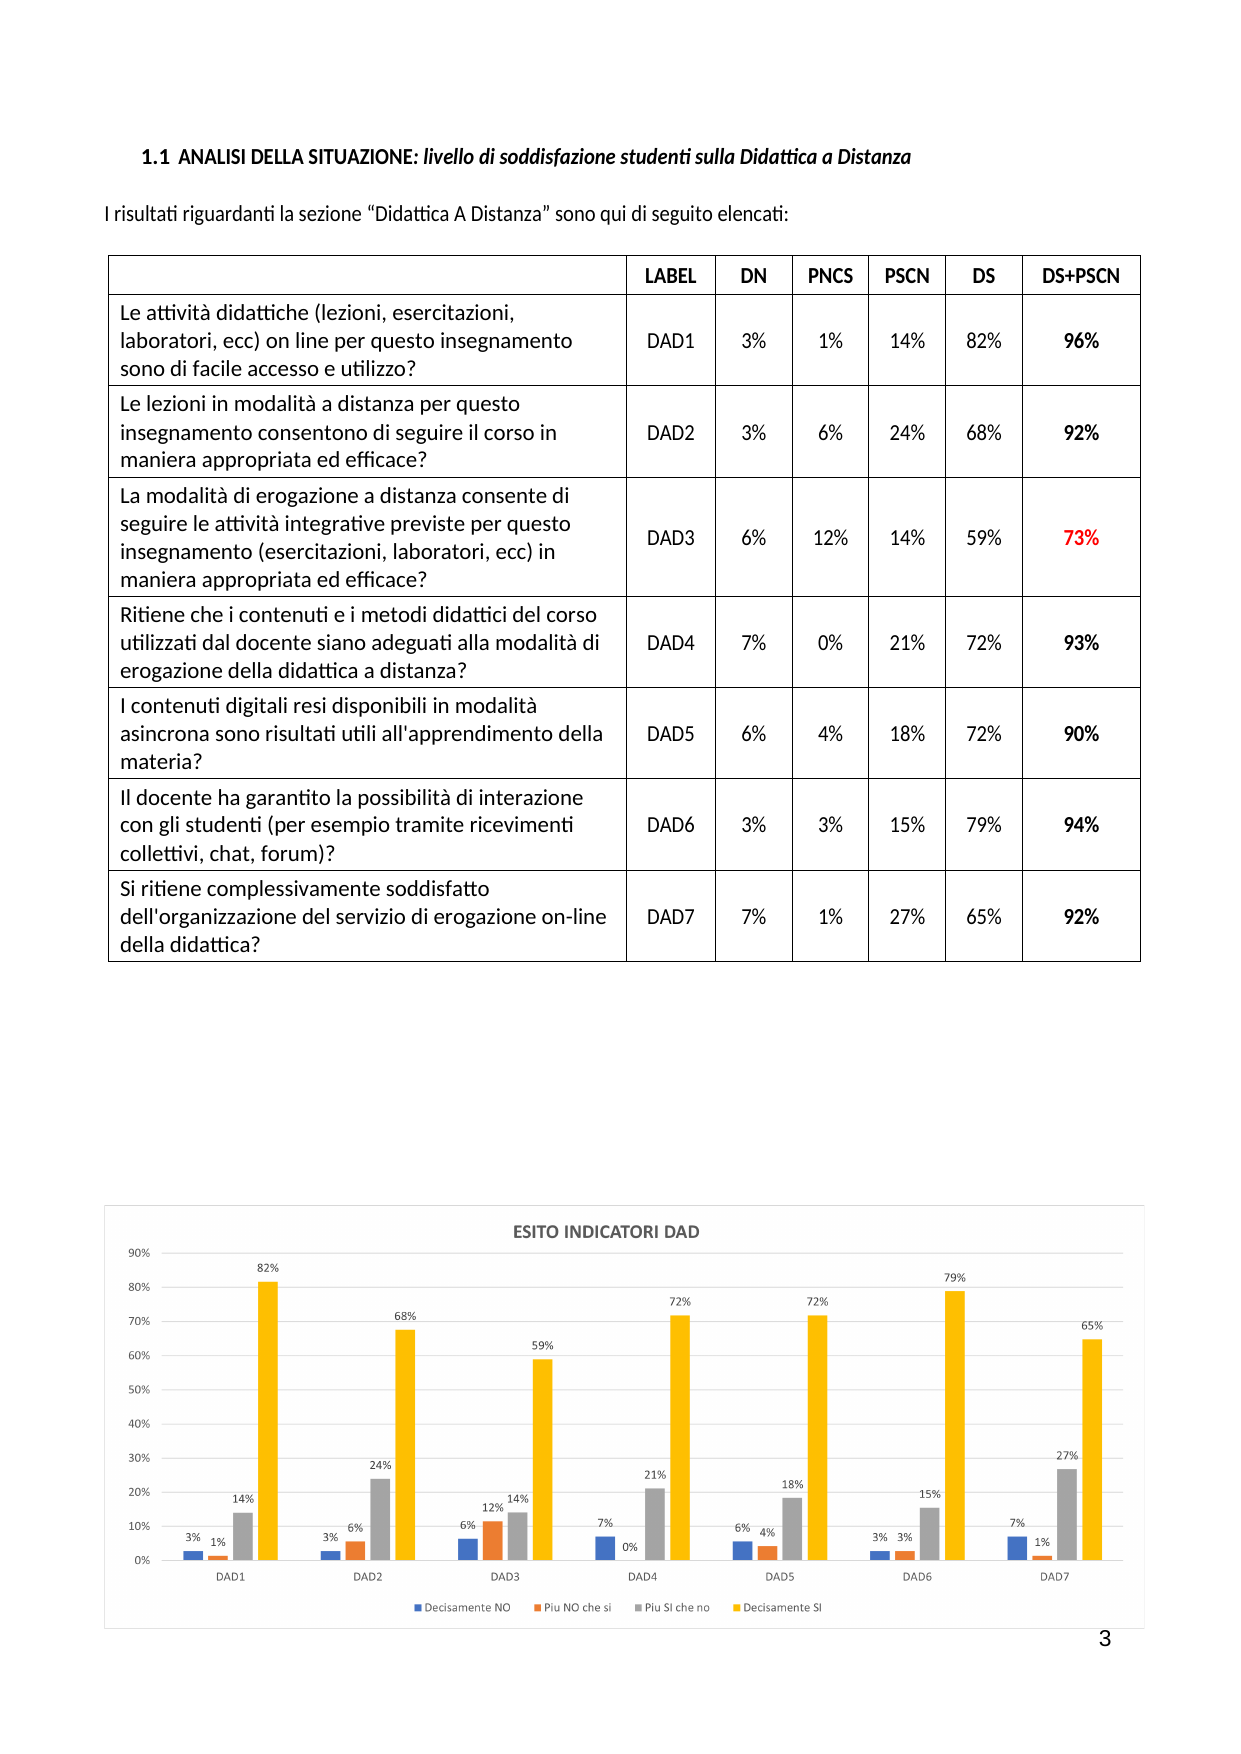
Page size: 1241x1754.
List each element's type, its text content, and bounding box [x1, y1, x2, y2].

table_cell Ritiene che i contenuti e i metodi didattici del corso utilizzati dal docente siano adeguati alla modalità di erogazione della didattica a distanza? [109, 597, 626, 687]
table_header PNCS [793, 256, 868, 294]
table_cell 94% [1023, 779, 1140, 869]
table_cell 59% [946, 478, 1022, 596]
table_cell Le attività didattiche (lezioni, esercitazioni, laboratori, ecc) on line per questo insegnamento sono di facile accesso e utilizzo? [109, 295, 626, 385]
table_cell DAD6 [627, 779, 715, 869]
table_cell 73% [1023, 478, 1140, 596]
table_header DS+PSCN [1023, 256, 1140, 294]
table_cell 27% [869, 871, 945, 961]
table_cell 4% [793, 688, 868, 778]
table_header PSCN [869, 256, 945, 294]
table_cell 15% [869, 779, 945, 869]
table_cell 12% [793, 478, 868, 596]
table_cell 18% [869, 688, 945, 778]
table_cell DAD5 [627, 688, 715, 778]
table_cell 1% [793, 295, 868, 385]
text I risultati riguardanti la sezione “Didattica A Distanza” sono qui di seguito elencati: [104, 199, 1144, 227]
table_cell 65% [946, 871, 1022, 961]
table_cell 82% [946, 295, 1022, 385]
table_cell Le lezioni in modalità a distanza per questo insegnamento consentono di seguire il corso in maniera appropriata ed efficace? [109, 386, 626, 477]
table_cell 24% [869, 386, 945, 477]
table_cell 0% [793, 597, 868, 687]
table_cell DAD3 [627, 478, 715, 596]
table_header DN [716, 256, 792, 294]
table_cell 7% [716, 871, 792, 961]
table_cell 3% [716, 386, 792, 477]
table_cell 3% [793, 779, 868, 869]
table_cell 92% [1023, 871, 1140, 961]
picture [104, 1205, 1145, 1629]
table_cell 96% [1023, 295, 1140, 385]
table_cell I contenuti digitali resi disponibili in modalità asincrona sono risultati utili all'apprendimento della materia? [109, 688, 626, 778]
table_cell DAD1 [627, 295, 715, 385]
table_cell 92% [1023, 386, 1140, 477]
table_cell 21% [869, 597, 945, 687]
table_cell 6% [793, 386, 868, 477]
table_header [109, 256, 626, 294]
table_cell 72% [946, 597, 1022, 687]
table_cell 93% [1023, 597, 1140, 687]
list ANALISI DELLA SITUAZIONE: livello di soddisfazione studenti sulla Didattica a Distanza [141, 142, 1144, 170]
table_cell DAD2 [627, 386, 715, 477]
table_cell 6% [716, 478, 792, 596]
table_cell 90% [1023, 688, 1140, 778]
table_cell 7% [716, 597, 792, 687]
table_cell 3% [716, 295, 792, 385]
table_cell 79% [946, 779, 1022, 869]
table_cell Si ritiene complessivamente soddisfatto dell'organizzazione del servizio di erogazione on-line della didattica? [109, 871, 626, 961]
table_cell 6% [716, 688, 792, 778]
table_cell La modalità di erogazione a distanza consente di seguire le attività integrative previste per questo insegnamento (esercitazioni, laboratori, ecc) in maniera appropriata ed efficace? [109, 478, 626, 596]
table_header DS [946, 256, 1022, 294]
table_cell 1% [793, 871, 868, 961]
table_cell 72% [946, 688, 1022, 778]
table_cell DAD7 [627, 871, 715, 961]
table_cell Il docente ha garantito la possibilità di interazione con gli studenti (per esempio tramite ricevimenti collettivi, chat, forum)? [109, 779, 626, 869]
table_cell 68% [946, 386, 1022, 477]
table_cell 14% [869, 478, 945, 596]
table_cell 14% [869, 295, 945, 385]
table_header LABEL [627, 256, 715, 294]
table_cell 3% [716, 779, 792, 869]
table_cell DAD4 [627, 597, 715, 687]
